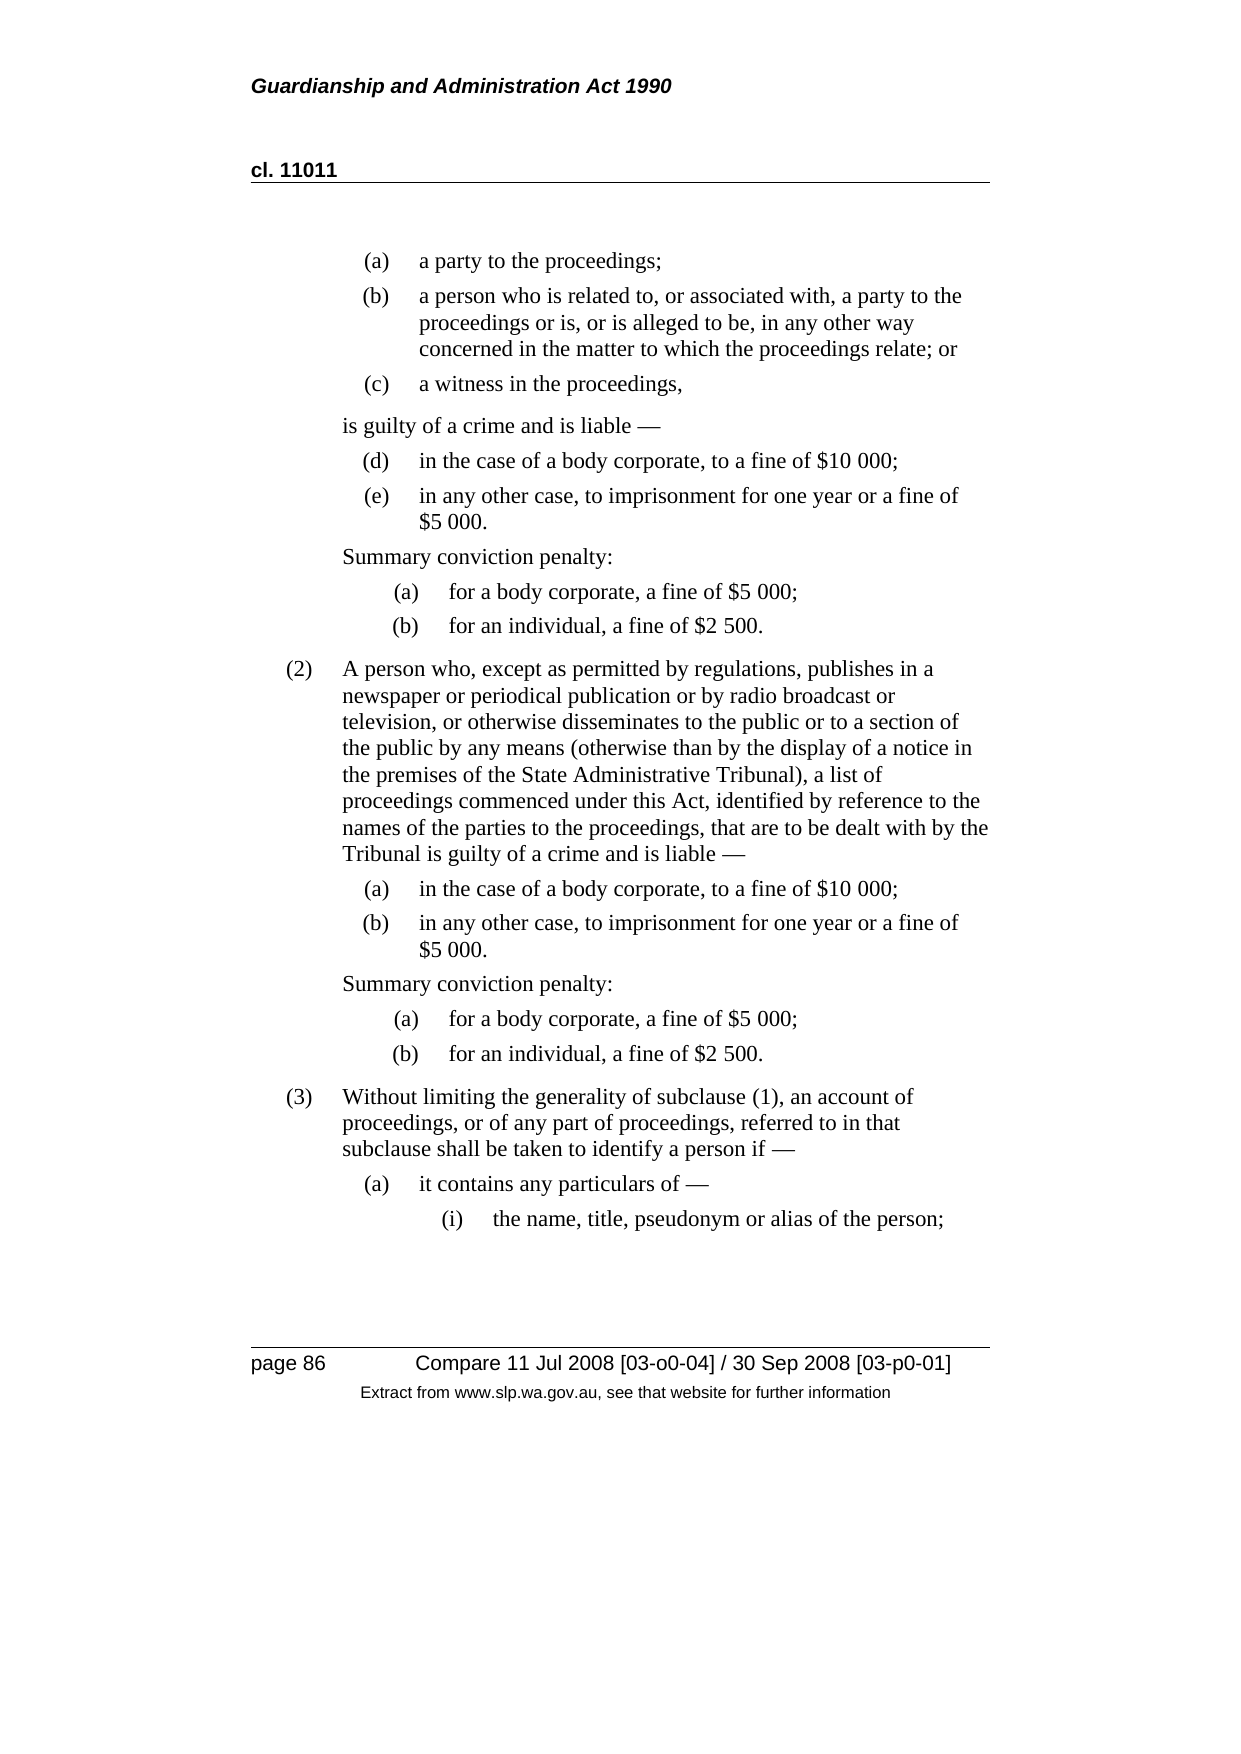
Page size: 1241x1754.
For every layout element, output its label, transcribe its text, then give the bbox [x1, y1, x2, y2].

text (d) in the case of a body corporate, to a fine of $10 000; [251, 447, 990, 474]
text (3) Without limiting the generality of subclause (1), an account of proceedings, or of any part of proceedings, referred to in that subclause shall be taken to identify a person if — [251, 1083, 990, 1162]
text (c) a witness in the proceedings, [251, 369, 990, 396]
text (2) A person who, except as permitted by regulations, publishes in a newspaper or periodical publication or by radio broadcast or television, or otherwise disseminates to the public or to a section of the public by any means (otherwise than by the display of a notice in the premises of the State Administrative Tribunal), a list of proceedings commenced under this Act, identified by reference to the names of the parties to the proceedings, that are to be dealt with by the Tribunal is guilty of a crime and is liable — [251, 655, 990, 866]
text (a) a party to the proceedings; [251, 247, 990, 274]
text Summary conviction penalty: [251, 970, 990, 997]
text (b) in any other case, to imprisonment for one year or a fine of $5 000. [251, 909, 990, 962]
text (i) the name, title, pseudonym or alias of the person; [251, 1205, 990, 1231]
text (b) a person who is related to, or associated with, a party to the proceedings or is, or is alleged to be, in any other way concerned in the matter to which the proceedings relate; or [251, 282, 990, 361]
text (b) for an individual, a fine of $2 500. [251, 1040, 990, 1066]
text Summary conviction penalty: [251, 543, 990, 569]
text (a) in the case of a body corporate, to a fine of $10 000; [251, 874, 990, 901]
text (a) it contains any particulars of — [251, 1170, 990, 1196]
text (a) for a body corporate, a fine of $5 000; [251, 578, 990, 604]
text is guilty of a crime and is liable — [251, 413, 990, 439]
text (e) in any other case, to imprisonment for one year or a fine of $5 000. [251, 482, 990, 535]
text (b) for an individual, a fine of $2 500. [251, 612, 990, 639]
text (a) for a body corporate, a fine of $5 000; [251, 1005, 990, 1031]
